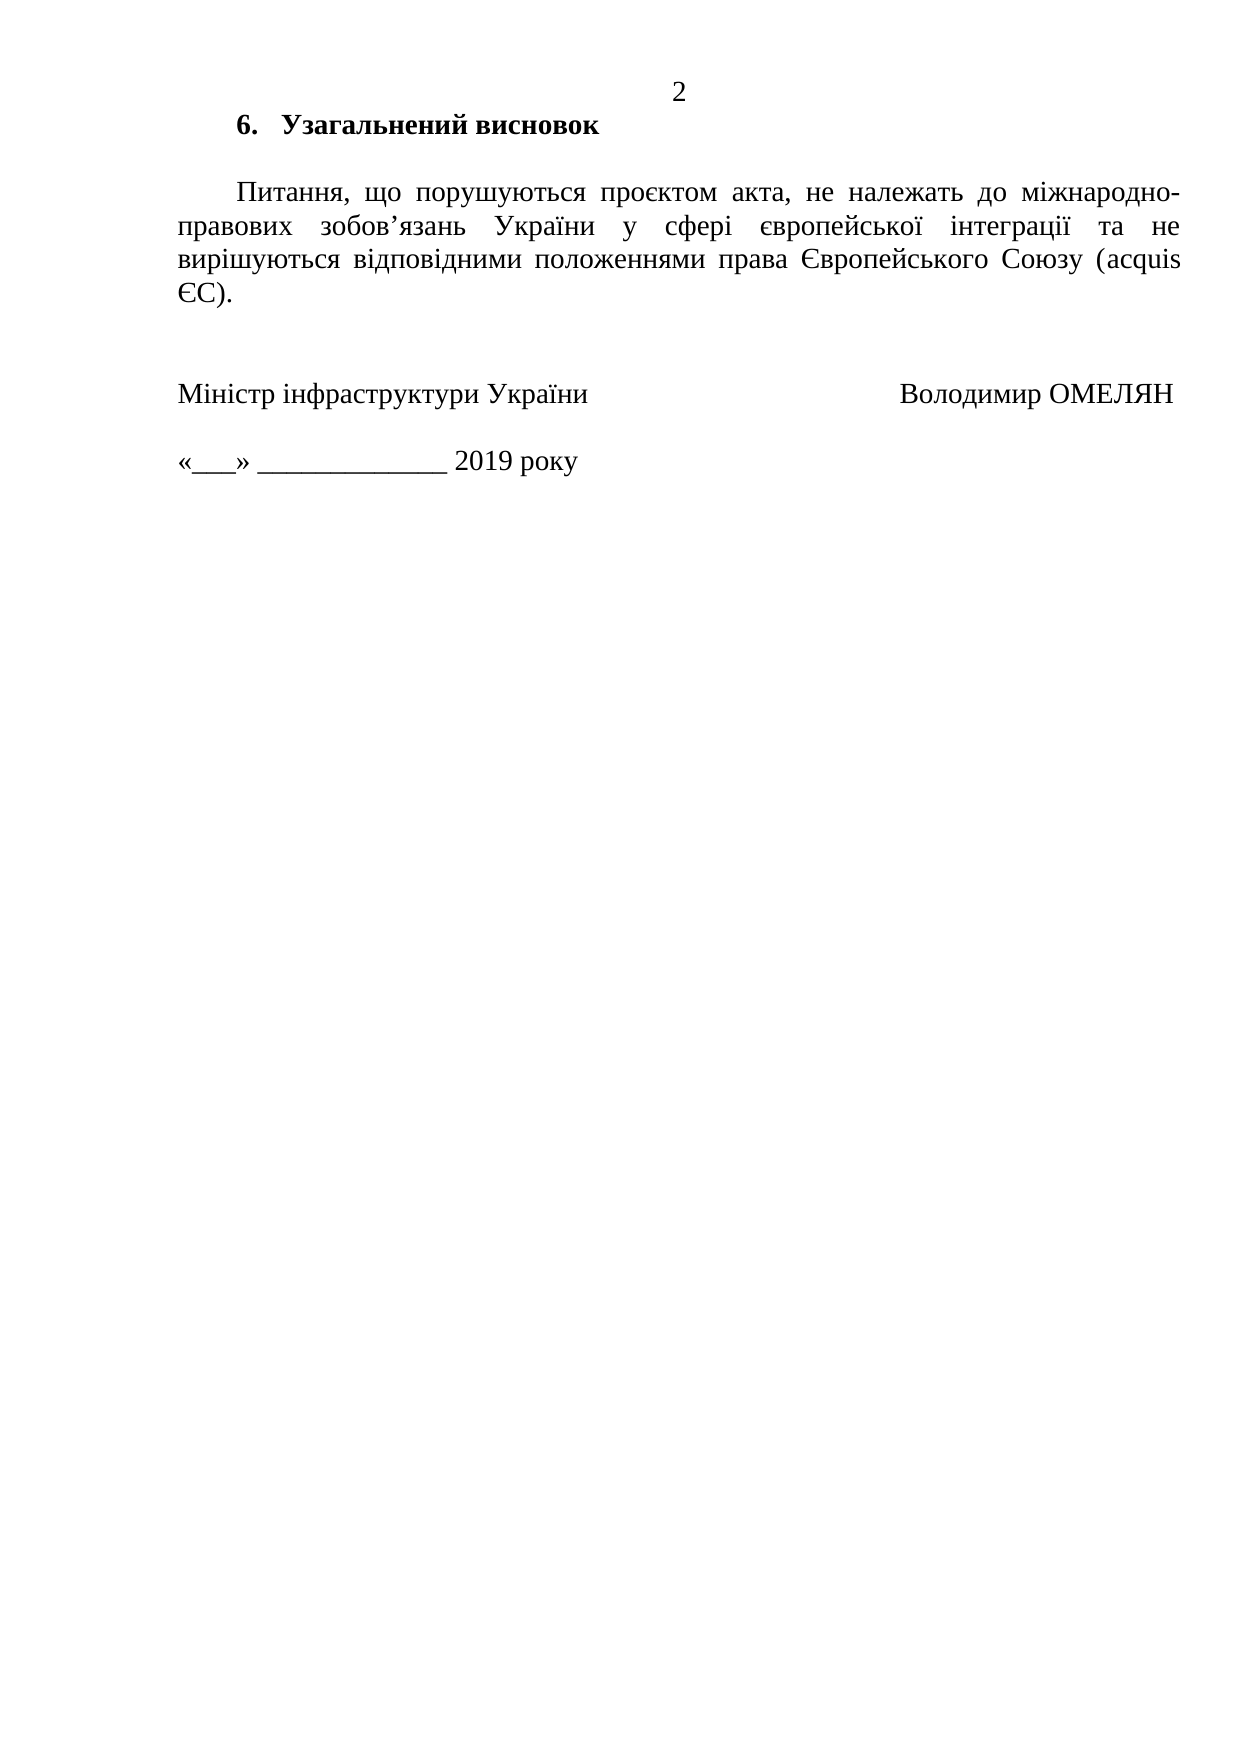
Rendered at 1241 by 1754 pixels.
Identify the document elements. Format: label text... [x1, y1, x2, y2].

text Питання, що порушуються проєктом акта, не належать до міжнародно-правових зобов’язань України у сфері європейської інтеграції та не вирішуються відповідними положеннями права Європейського Союзу (acquis ЄС). [177, 174, 1181, 309]
text «___» _____________ 2019 року [177, 443, 1181, 476]
text 6. Узагальнений висновок [177, 107, 1181, 141]
text Міністр інфраструктури України Володимир ОМЕЛЯН [177, 376, 1181, 409]
